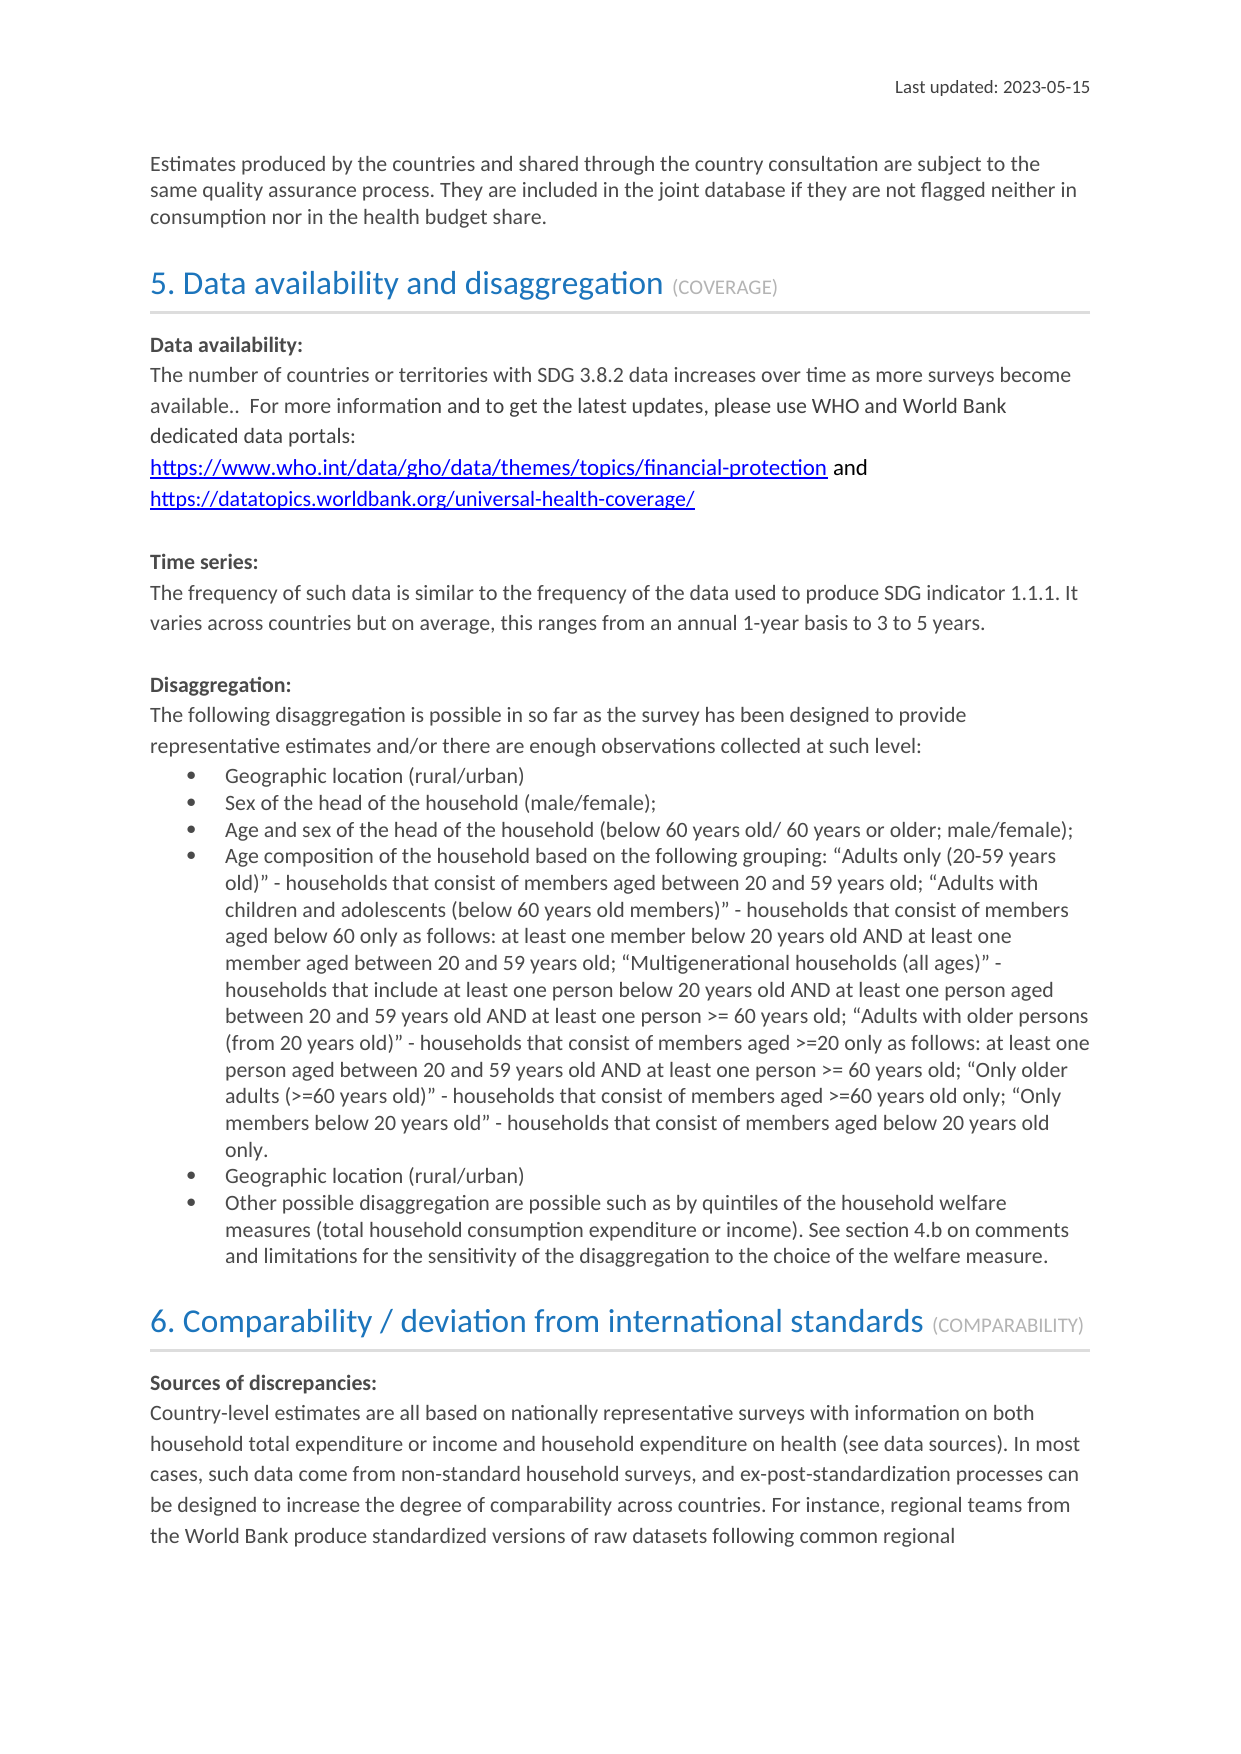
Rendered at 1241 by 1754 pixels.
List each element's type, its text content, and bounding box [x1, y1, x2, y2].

text The frequency of such data is similar to the frequency of the data used to produce SDG indicator 1.1.1. It varies across countries but on average, this ranges from an annual 1-year basis to 3 to 5 years. [150, 579, 1090, 636]
list Sex of the head of the household (male/female); [187, 789, 1090, 816]
text Disaggregation: [150, 671, 1090, 697]
text Sources of discrepancies: [150, 1369, 1090, 1395]
list Geographic location (rural/urban) [187, 1163, 1090, 1189]
text https://datatopics.worldbank.org/universal-health-coverage/ [150, 486, 1090, 512]
text Time series: [150, 548, 1090, 575]
text Data availability: [150, 331, 1090, 357]
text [150, 1399, 1090, 1548]
text The number of countries or territories with SDG 3.8.2 data increases over time as more surveys become available.. For more information and to get the latest updates, please use WHO and World Bank dedicated data portals: [150, 361, 1090, 449]
text 6. Comparability / deviation from international standards (COMPARABILITY) [150, 1300, 1090, 1349]
text 5. Data availability and disaggregation (COVERAGE) [150, 262, 1090, 311]
list Age composition of the household based on the following grouping: “Adults only (20-59 years old)” - households that consist of members aged between 20 and 59 years old; “Adults with children and adolescents (below 60 years old members)” - households that consist of members aged below 60 only as follows: at least one member below 20 years old AND at least one member aged between 20 and 59 years old; “Multigenerational households (all ages)” - households that include at least one person below 20 years old AND at least one person aged between 20 and 59 years old AND at least one person >= 60 years old; “Adults with older persons (from 20 years old)” - households that consist of members aged >=20 only as follows: at least one person aged between 20 and 59 years old AND at least one person >= 60 years old; “Only older adults (>=60 years old)” - households that consist of members aged >=60 years old only; “Only members below 20 years old” - households that consist of members aged below 20 years old only. [187, 843, 1090, 1163]
text https://www.who.int/data/gho/data/themes/topics/financial-protection and [150, 453, 1090, 481]
text Estimates produced by the countries and shared through the country consultation are subject to the same quality assurance process. They are included in the joint database if they are not flagged neither in consumption nor in the health budget share. [150, 150, 1090, 230]
text The following disaggregation is possible in so far as the survey has been designed to provide representative estimates and/or there are enough observations collected at such level: [150, 701, 1090, 759]
list Age and sex of the head of the household (below 60 years old/ 60 years or older; male/female); [187, 816, 1090, 843]
list Geographic location (rural/urban) [187, 763, 1090, 789]
list Other possible disaggregation are possible such as by quintiles of the household welfare measures (total household consumption expenditure or income). See section 4.b on comments and limitations for the sensitivity of the disaggregation to the choice of the welfare measure. [187, 1189, 1090, 1269]
